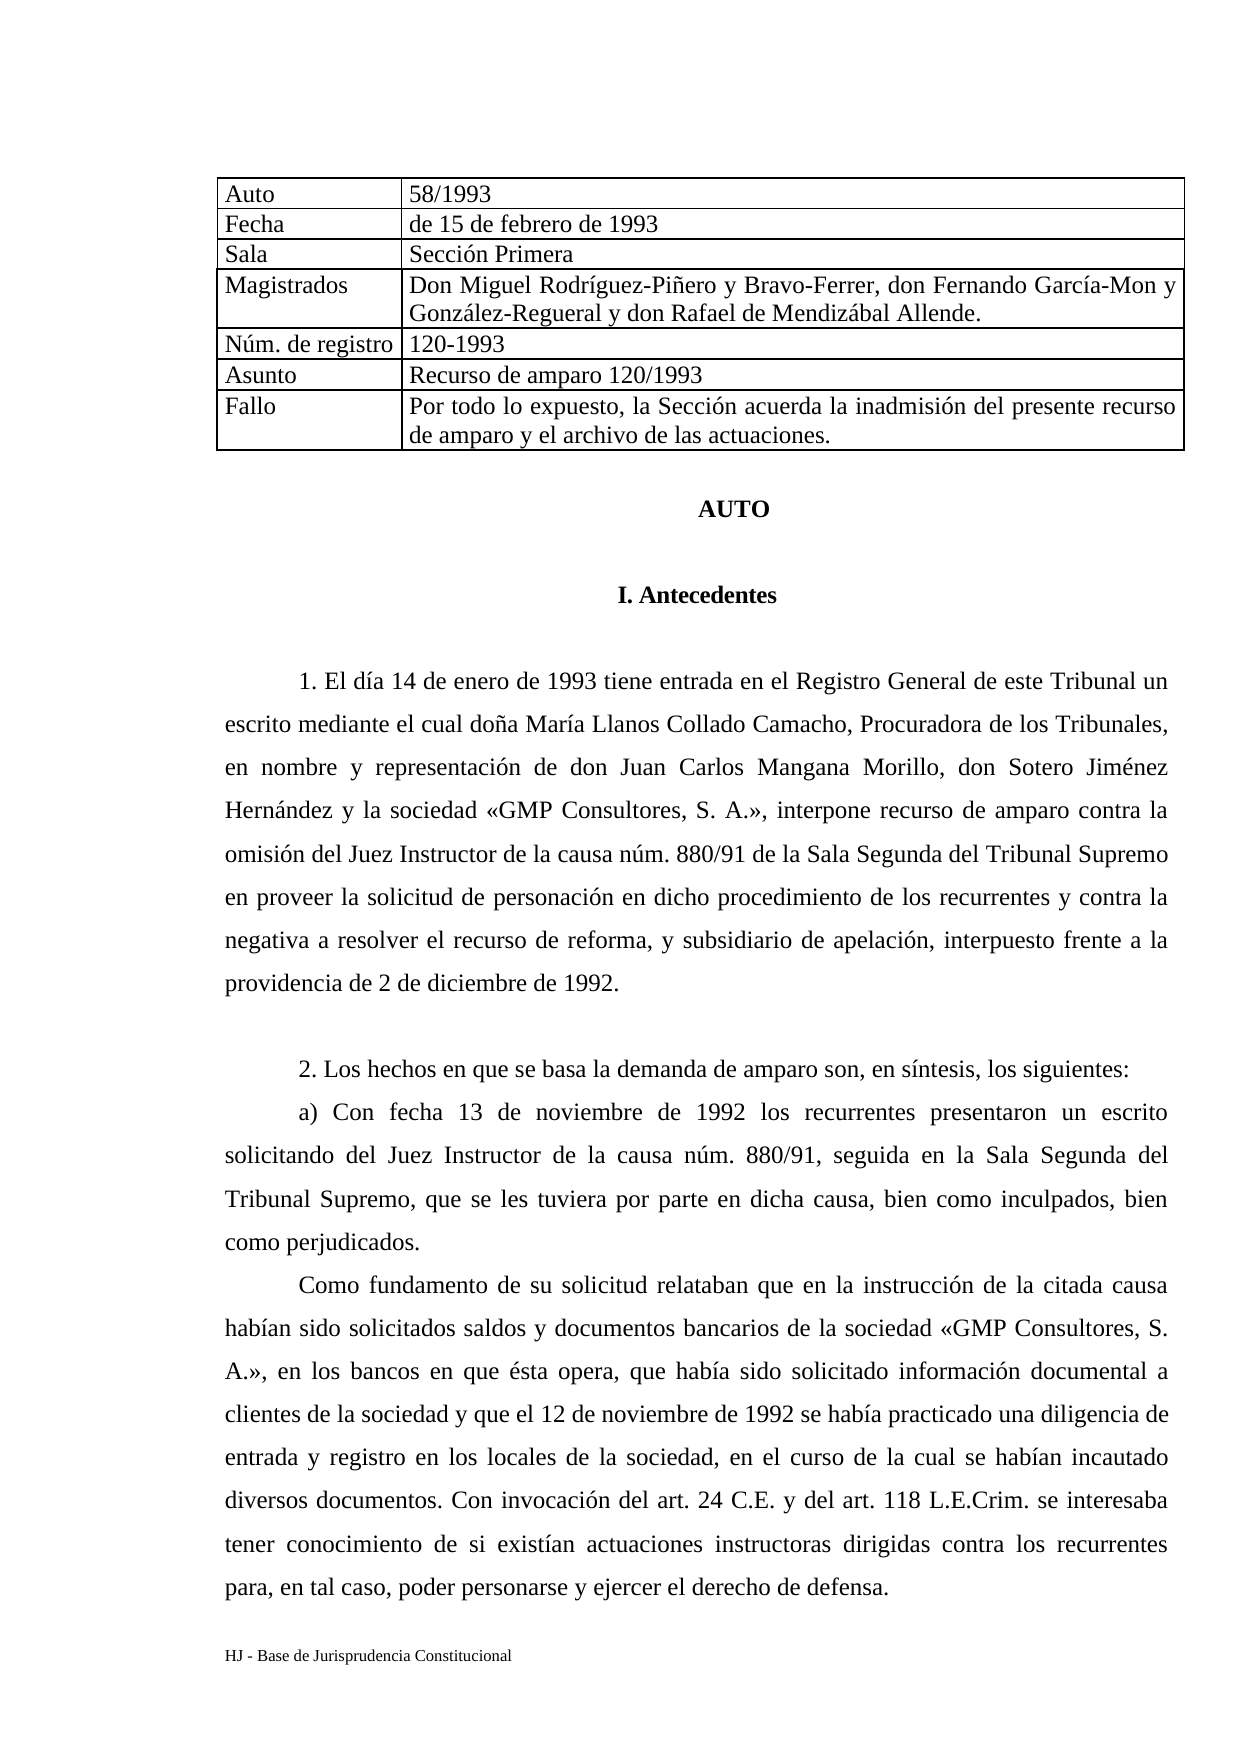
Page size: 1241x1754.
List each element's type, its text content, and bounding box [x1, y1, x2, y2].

table_cell Asunto [218, 360, 401, 389]
table_cell Núm. de registro [218, 329, 401, 358]
table_cell Sección Primera [402, 240, 1184, 268]
table_cell 120-1993 [403, 329, 1183, 358]
table_cell Magistrados [218, 270, 401, 327]
table_cell de 15 de febrero de 1993 [402, 209, 1184, 238]
text AUTO [224, 494, 1169, 522]
text I. Antecedentes [224, 580, 1169, 609]
table_cell Fecha [218, 209, 401, 238]
text a) Con fecha 13 de noviembre de 1992 los recurrentes presentaron un escrito solicitando del Juez Instructor de la causa núm. 880/91, seguida en la Sala Segunda del Tribunal Supremo, que se les tuviera por parte en dicha causa, bien como inculpados, bien como perjudicados. [224, 1097, 1169, 1256]
table_cell Sala [218, 240, 401, 268]
table_cell Por todo lo expuesto, la Sección acuerda la inadmisión del presente recurso de amparo y el archivo de las actuaciones. [403, 391, 1183, 448]
text 2. Los hechos en que se basa la demanda de amparo son, en síntesis, los siguientes: [224, 1054, 1169, 1083]
table_header Auto [218, 179, 401, 207]
table_cell Don Miguel Rodríguez-Piñero y Bravo-Ferrer, don Fernando García-Mon y González-Regueral y don Rafael de Mendizábal Allende. [403, 270, 1183, 327]
text 1. El día 14 de enero de 1993 tiene entrada en el Registro General de este Tribunal un escrito mediante el cual doña María Llanos Collado Camacho, Procuradora de los Tribunales, en nombre y representación de don Juan Carlos Mangana Morillo, don Sotero Jiménez Hernández y la sociedad «GMP Consultores, S. A.», interpone recurso de amparo contra la omisión del Juez Instructor de la causa núm. 880/91 de la Sala Segunda del Tribunal Supremo en proveer la solicitud de personación en dicho procedimiento de los recurrentes y contra la negativa a resolver el recurso de reforma, y subsidiario de apelación, interpuesto frente a la providencia de 2 de diciembre de 1992. [224, 666, 1169, 997]
text Como fundamento de su solicitud relataban que en la instrucción de la citada causa habían sido solicitados saldos y documentos bancarios de la sociedad «GMP Consultores, S. A.», en los bancos en que ésta opera, que había sido solicitado información documental a clientes de la sociedad y que el 12 de noviembre de 1992 se había practicado una diligencia de entrada y registro en los locales de la sociedad, en el curso de la cual se habían incautado diversos documentos. Con invocación del art. 24 C.E. y del art. 118 L.E.Crim. se interesaba tener conocimiento de si existían actuaciones instructoras dirigidas contra los recurrentes para, en tal caso, poder personarse y ejercer el derecho de defensa. [224, 1270, 1169, 1601]
table_header 58/1993 [402, 179, 1184, 207]
table_cell Recurso de amparo 120/1993 [403, 360, 1183, 389]
table_cell Fallo [218, 391, 401, 448]
